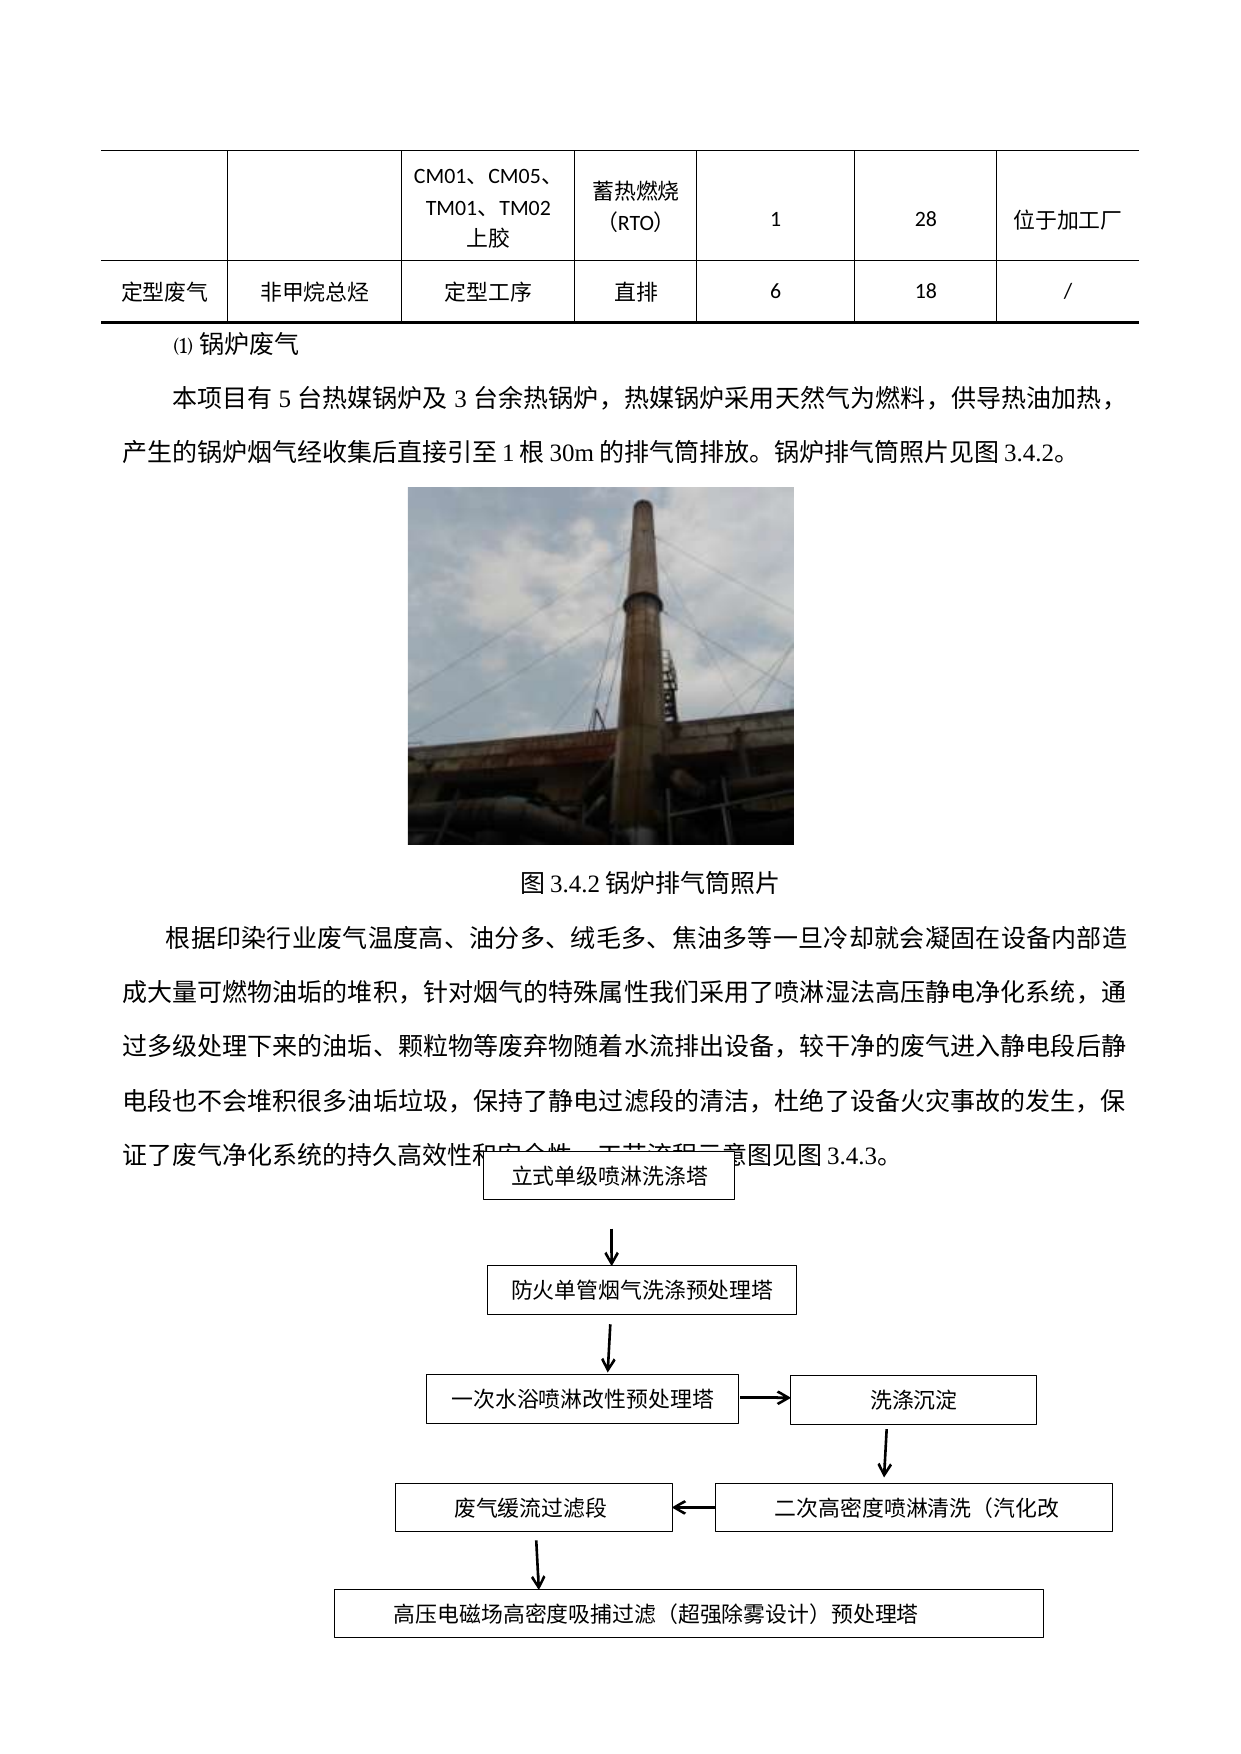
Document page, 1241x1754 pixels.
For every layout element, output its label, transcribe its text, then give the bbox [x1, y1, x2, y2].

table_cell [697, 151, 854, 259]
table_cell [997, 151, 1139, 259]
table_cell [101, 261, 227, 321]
text ⑴锅炉废气 [122, 324, 1128, 360]
text 根据印染行业废气温度高、油分多、绒毛多、焦油多等一旦冷却就会凝固在设备内部造成大量可燃物油垢的堆积，针对烟气的特殊属性我们采用了喷淋湿法高压静电净化系统，通过多级处理下来的油垢、颗粒物等废弃物随着水流排出设备，较干净的废气进入静电段后静电段也不会堆积很多油垢垃圾，保持了静电过滤段的清洁，杜绝了设备火灾事故的发生，保证了废气净化系统的持久高效性和安全性。工艺流程示意图见图3.4.3。 [122, 918, 1128, 1172]
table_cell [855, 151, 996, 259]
text 本项目有 5 台热媒锅炉及 3 台余热锅炉，热媒锅炉采用天然气为燃料，供导热油加热，产生的锅炉烟气经收集后直接引至1根30m的排气筒排放。锅炉排气筒照片见图3.4.2。 [122, 378, 1128, 469]
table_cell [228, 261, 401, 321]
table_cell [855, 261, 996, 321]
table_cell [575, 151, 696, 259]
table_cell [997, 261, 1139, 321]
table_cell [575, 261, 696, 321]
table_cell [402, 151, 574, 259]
picture [407, 487, 794, 845]
text 图3.4.2锅炉排气筒照片 [470, 864, 1128, 900]
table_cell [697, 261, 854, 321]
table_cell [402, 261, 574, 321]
